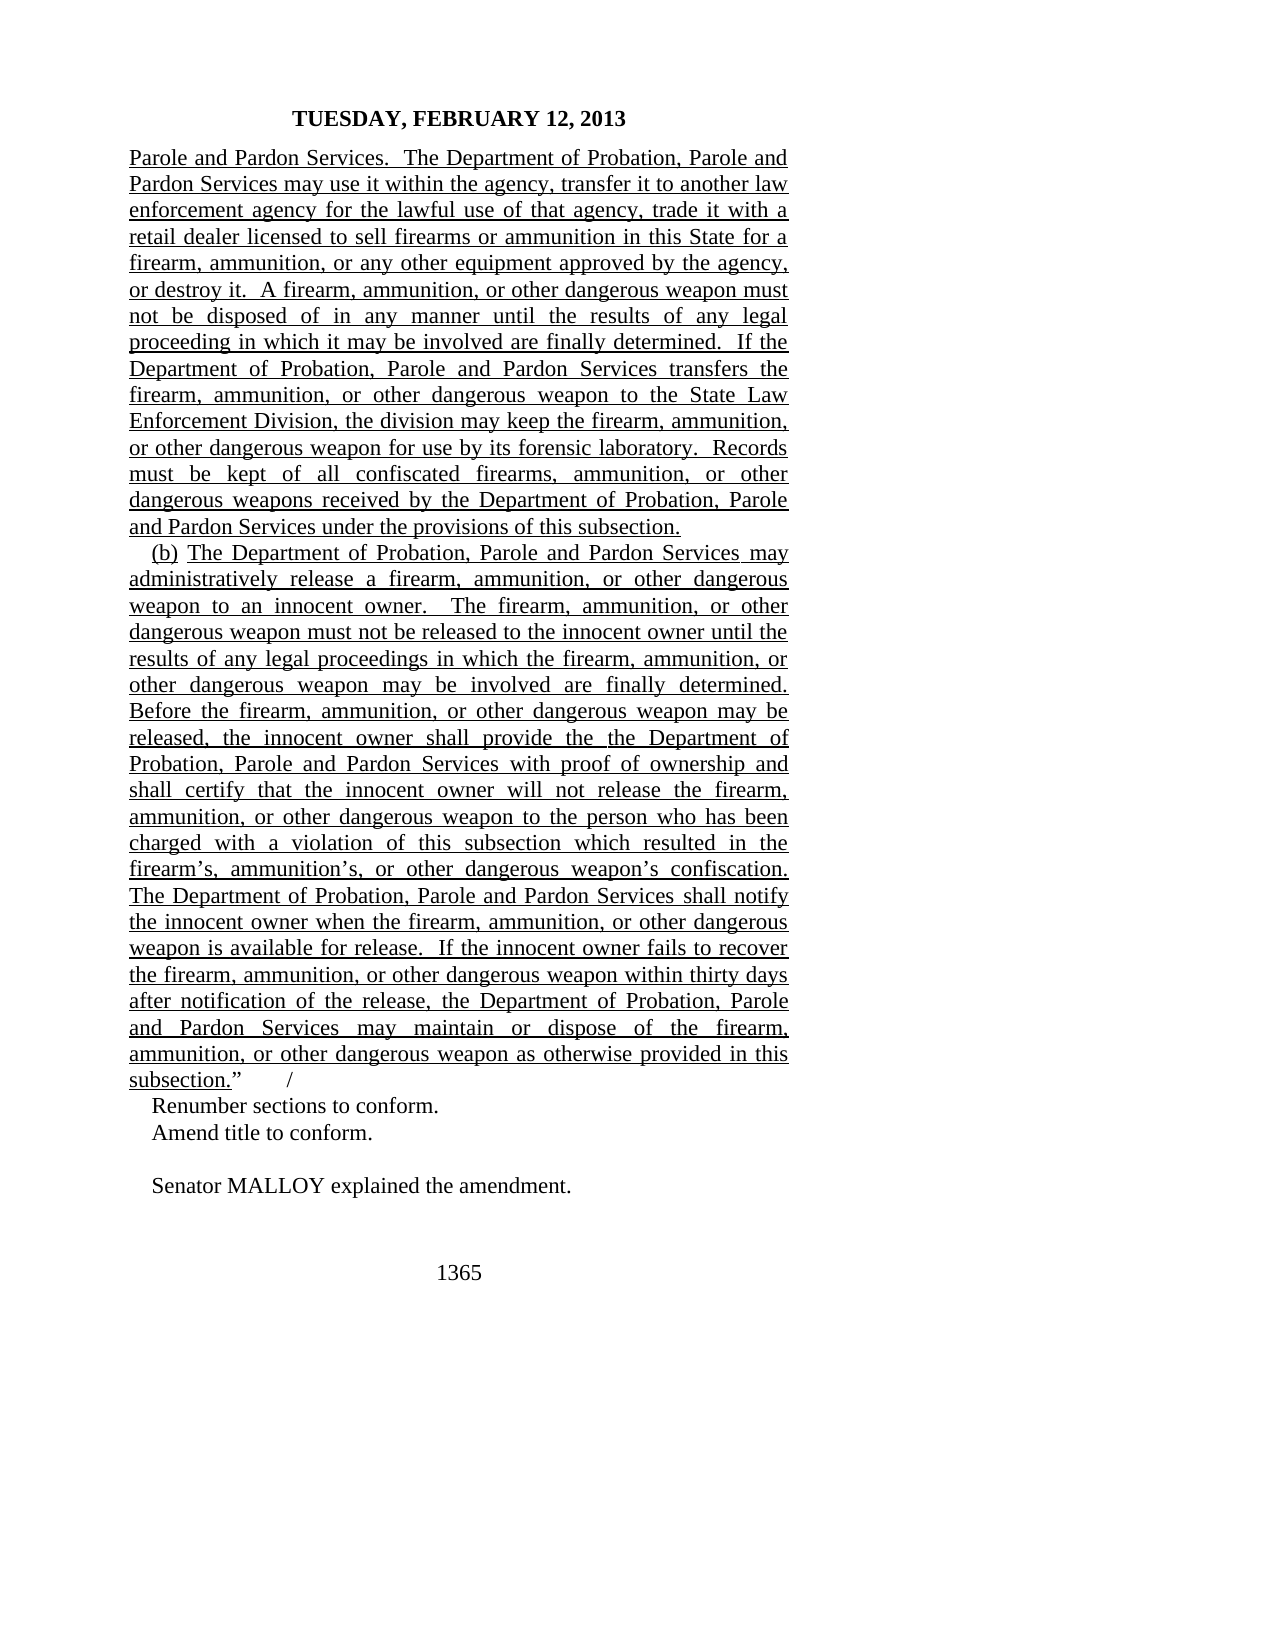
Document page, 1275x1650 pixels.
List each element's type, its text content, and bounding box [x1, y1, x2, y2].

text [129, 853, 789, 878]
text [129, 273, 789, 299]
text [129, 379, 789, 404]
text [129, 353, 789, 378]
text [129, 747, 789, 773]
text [129, 144, 789, 193]
text Senator MALLOY explained the amendment. [129, 1172, 789, 1198]
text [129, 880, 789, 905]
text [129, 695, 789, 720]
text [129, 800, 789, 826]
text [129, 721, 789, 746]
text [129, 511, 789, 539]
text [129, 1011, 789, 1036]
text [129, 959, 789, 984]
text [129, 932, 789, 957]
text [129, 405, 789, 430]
text Renumber sections to conform. [129, 1093, 789, 1119]
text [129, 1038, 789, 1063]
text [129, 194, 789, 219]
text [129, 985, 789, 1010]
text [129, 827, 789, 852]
text Amend title to conform. [129, 1119, 789, 1145]
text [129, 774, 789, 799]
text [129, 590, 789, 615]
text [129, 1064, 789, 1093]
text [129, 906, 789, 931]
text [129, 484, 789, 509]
